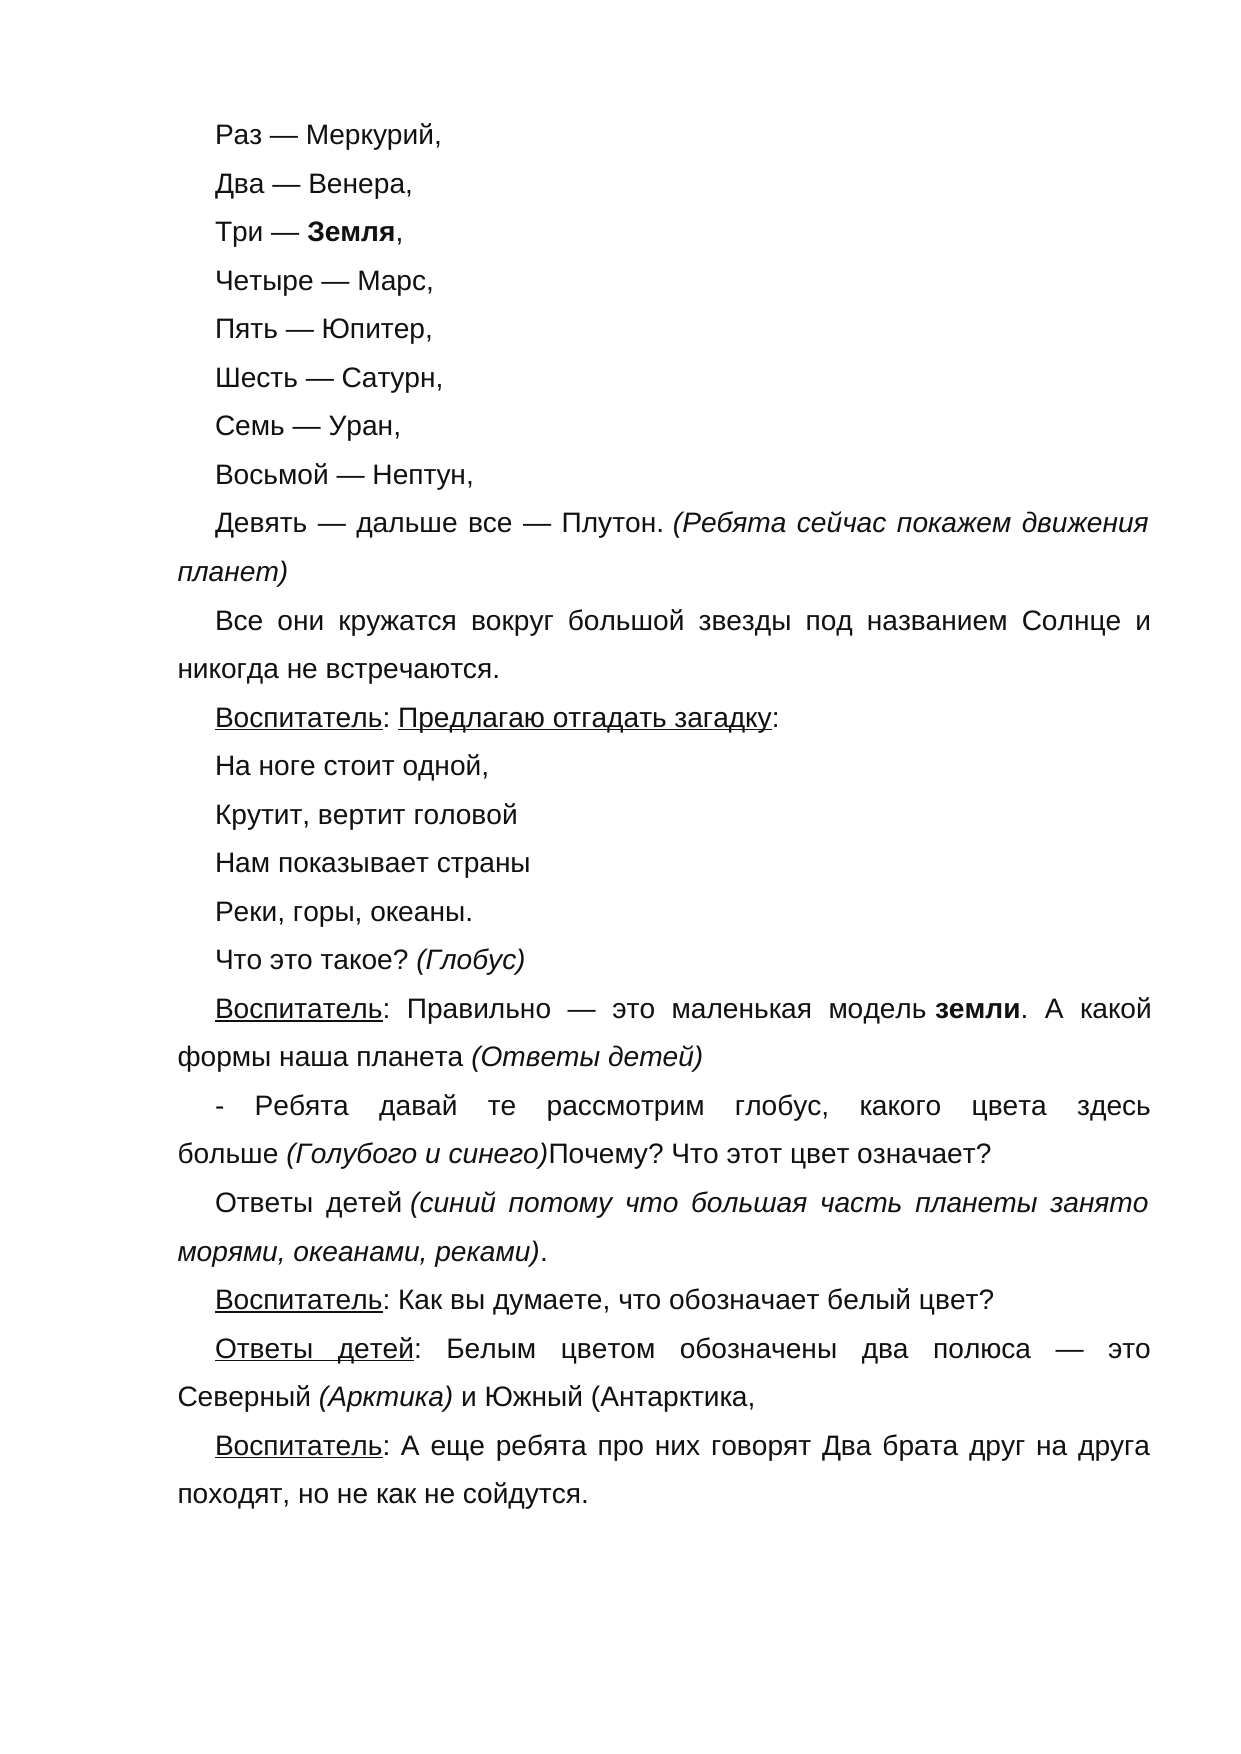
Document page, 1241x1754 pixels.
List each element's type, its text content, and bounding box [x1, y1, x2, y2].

text Все они кружатся вокруг большой звезды под названием Солнце и никогда не встречаются. [177, 603, 1152, 684]
text Семь — Уран, [177, 409, 1152, 442]
text Нам показывает страны [177, 846, 1152, 879]
text Ответы детей (синий потому что большая часть планеты занято морями, океанами, реками). [177, 1186, 1152, 1267]
text Пять — Юпитер, [177, 312, 1152, 345]
text Воспитатель: Как вы думаете, что обозначает белый цвет? [177, 1283, 1152, 1316]
text Ответы детей: Белым цветом обозначены два полюса — это Северный (Арктика) и Южный (Антарктика, [177, 1332, 1152, 1413]
text Раз — Меркурий, [177, 118, 1152, 151]
text Восьмой — Нептун, [177, 458, 1152, 490]
text Девять — дальше все — Плутон. (Ребята сейчас покажем движения планет) [177, 506, 1152, 587]
text Два — Венера, [177, 167, 1152, 199]
text Воспитатель: Правильно — это маленькая модель земли. А какой формы наша планета (Ответы детей) [177, 992, 1152, 1073]
text Воспитатель: А еще ребята про них говорят Два брата друг на друга походят, но не как не сойдутся. [177, 1429, 1152, 1510]
text Шесть — Сатурн, [177, 361, 1152, 393]
text Что это такое? (Глобус) [177, 943, 1152, 976]
text Реки, горы, океаны. [177, 895, 1152, 927]
text Воспитатель: Предлагаю отгадать загадку: [177, 701, 1152, 733]
text - Ребята давай те рассмотрим глобус, какого цвета здесь больше (Голубого и синего)Почему? Что этот цвет означает? [177, 1089, 1152, 1170]
text Четыре — Марс, [177, 264, 1152, 296]
text Три — Земля, [177, 215, 1152, 248]
text На ноге стоит одной, [177, 749, 1152, 782]
text Крутит, вертит головой [177, 798, 1152, 830]
